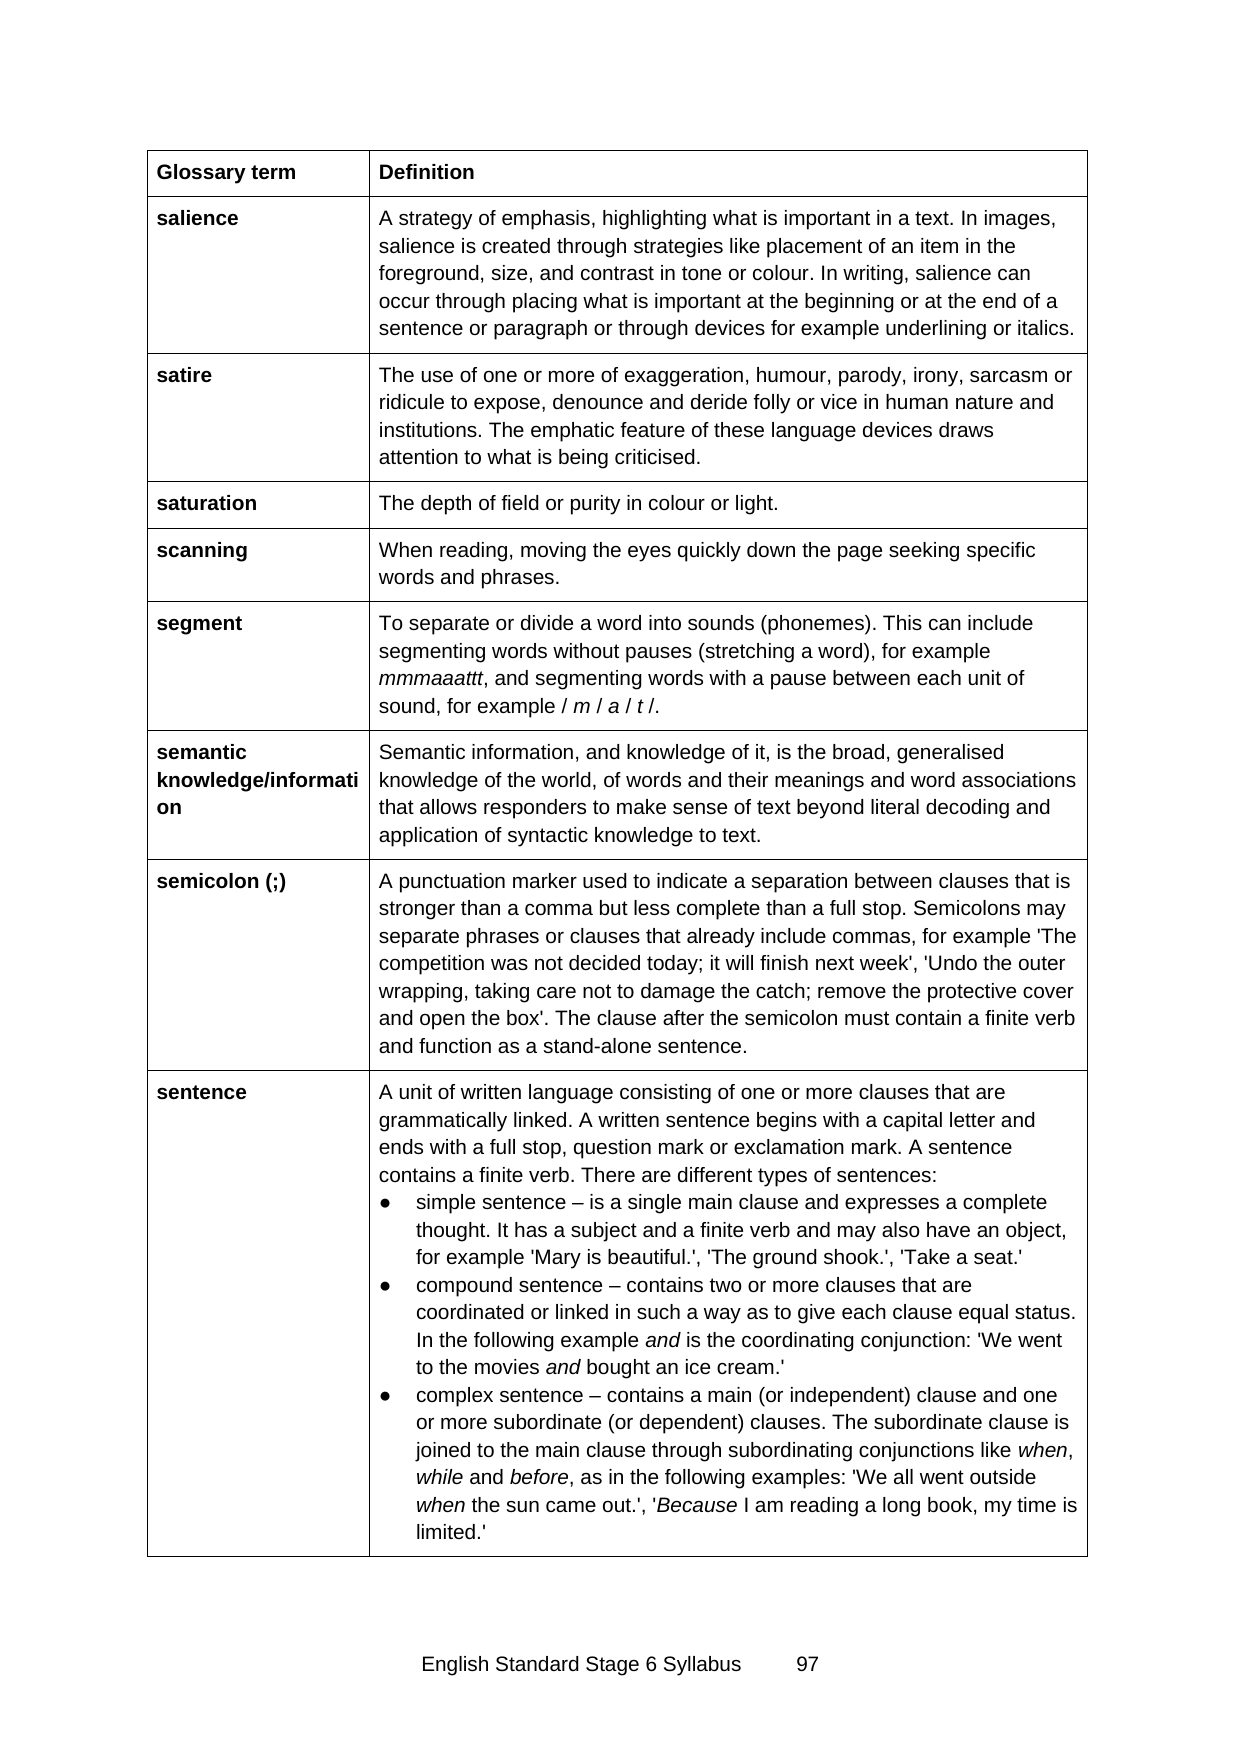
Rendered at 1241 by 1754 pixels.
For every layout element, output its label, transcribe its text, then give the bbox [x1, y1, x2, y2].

table_header Definition [370, 151, 1087, 196]
table_cell The use of one or more of exaggeration, humour, parody, irony, sarcasm or ridicule to expose, denounce and deride folly or vice in human nature and institutions. The emphatic feature of these language devices draws attention to what is being criticised. [370, 354, 1087, 481]
table_cell satire [148, 354, 369, 481]
table_cell segment [148, 602, 369, 730]
table_cell A unit of written language consisting of one or more clauses that are grammatically linked. A written sentence begins with a capital letter and ends with a full stop, question mark or exclamation mark. A sentence contains a finite verb. There are different types of sentences: simple sentence – is a single main clause and expresses a complete thought. It has a subject and a finite verb and may also have an object, for example 'Mary is beautiful.', 'The ground shook.', 'Take a seat.' compound sentence – contains two or more clauses that are coordinated or linked in such a way as to give each clause equal status. In the following example and is the coordinating conjunction: 'We went to the movies and bought an ice cream.' complex sentence – contains a main (or independent) clause and one or more subordinate (or dependent) clauses. The subordinate clause is joined to the main clause through subordinating conjunctions like when, while and before, as in the following examples: 'We all went outside when the sun came out.', 'Because I am reading a long book, my time is limited.' [370, 1071, 1087, 1556]
table_cell A strategy of emphasis, highlighting what is important in a text. In images, salience is created through strategies like placement of an item in the foreground, size, and contrast in tone or colour. In writing, salience can occur through placing what is important at the beginning or at the end of a sentence or paragraph or through devices for example underlining or italics. [370, 197, 1087, 352]
table_cell When reading, moving the eyes quickly down the page seeking specific words and phrases. [370, 529, 1087, 601]
table_cell A punctuation marker used to indicate a separation between clauses that is stronger than a comma but less complete than a full stop. Semicolons may separate phrases or clauses that already include commas, for example 'The competition was not decided today; it will finish next week', 'Undo the outer wrapping, taking care not to damage the catch; remove the protective cover and open the box'. The clause after the semicolon must contain a finite verb and function as a stand-alone sentence. [370, 860, 1087, 1070]
table_cell saturation [148, 482, 369, 527]
table_cell scanning [148, 529, 369, 601]
table_cell semicolon (;) [148, 860, 369, 1070]
table_cell To separate or divide a word into sounds (phonemes). This can include segmenting words without pauses (stretching a word), for example mmmaaattt, and segmenting words with a pause between each unit of sound, for example / m / a / t /. [370, 602, 1087, 730]
table_header Glossary term [148, 151, 369, 196]
table_cell semantic knowledge/information [148, 731, 369, 859]
table_cell Semantic information, and knowledge of it, is the broad, generalised knowledge of the world, of words and their meanings and word associations that allows responders to make sense of text beyond literal decoding and application of syntactic knowledge to text. [370, 731, 1087, 859]
table_cell The depth of field or purity in colour or light. [370, 482, 1087, 527]
table_cell salience [148, 197, 369, 352]
table_cell sentence [148, 1071, 369, 1556]
